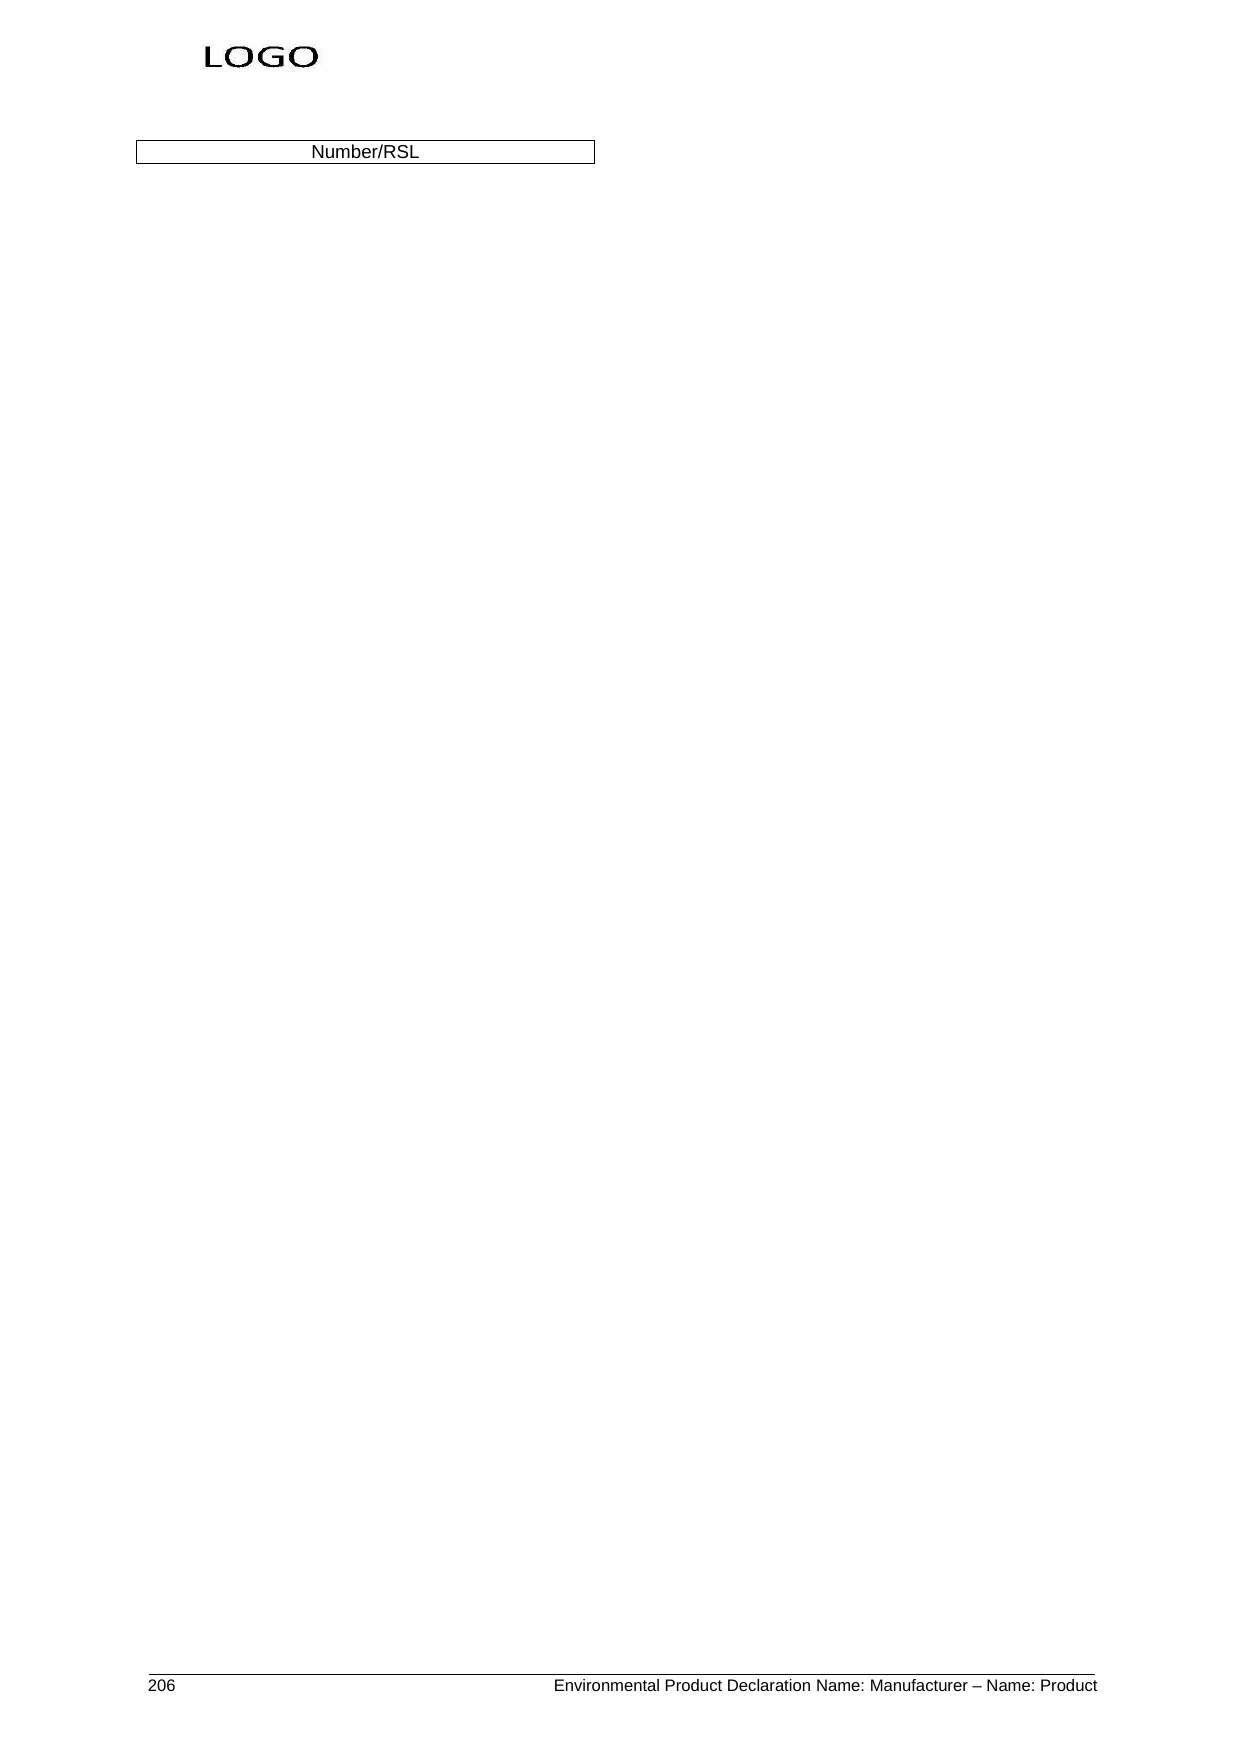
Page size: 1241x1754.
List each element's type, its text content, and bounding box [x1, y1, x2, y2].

picture [148, 13, 623, 102]
table_cell Number/RSL [137, 141, 594, 162]
